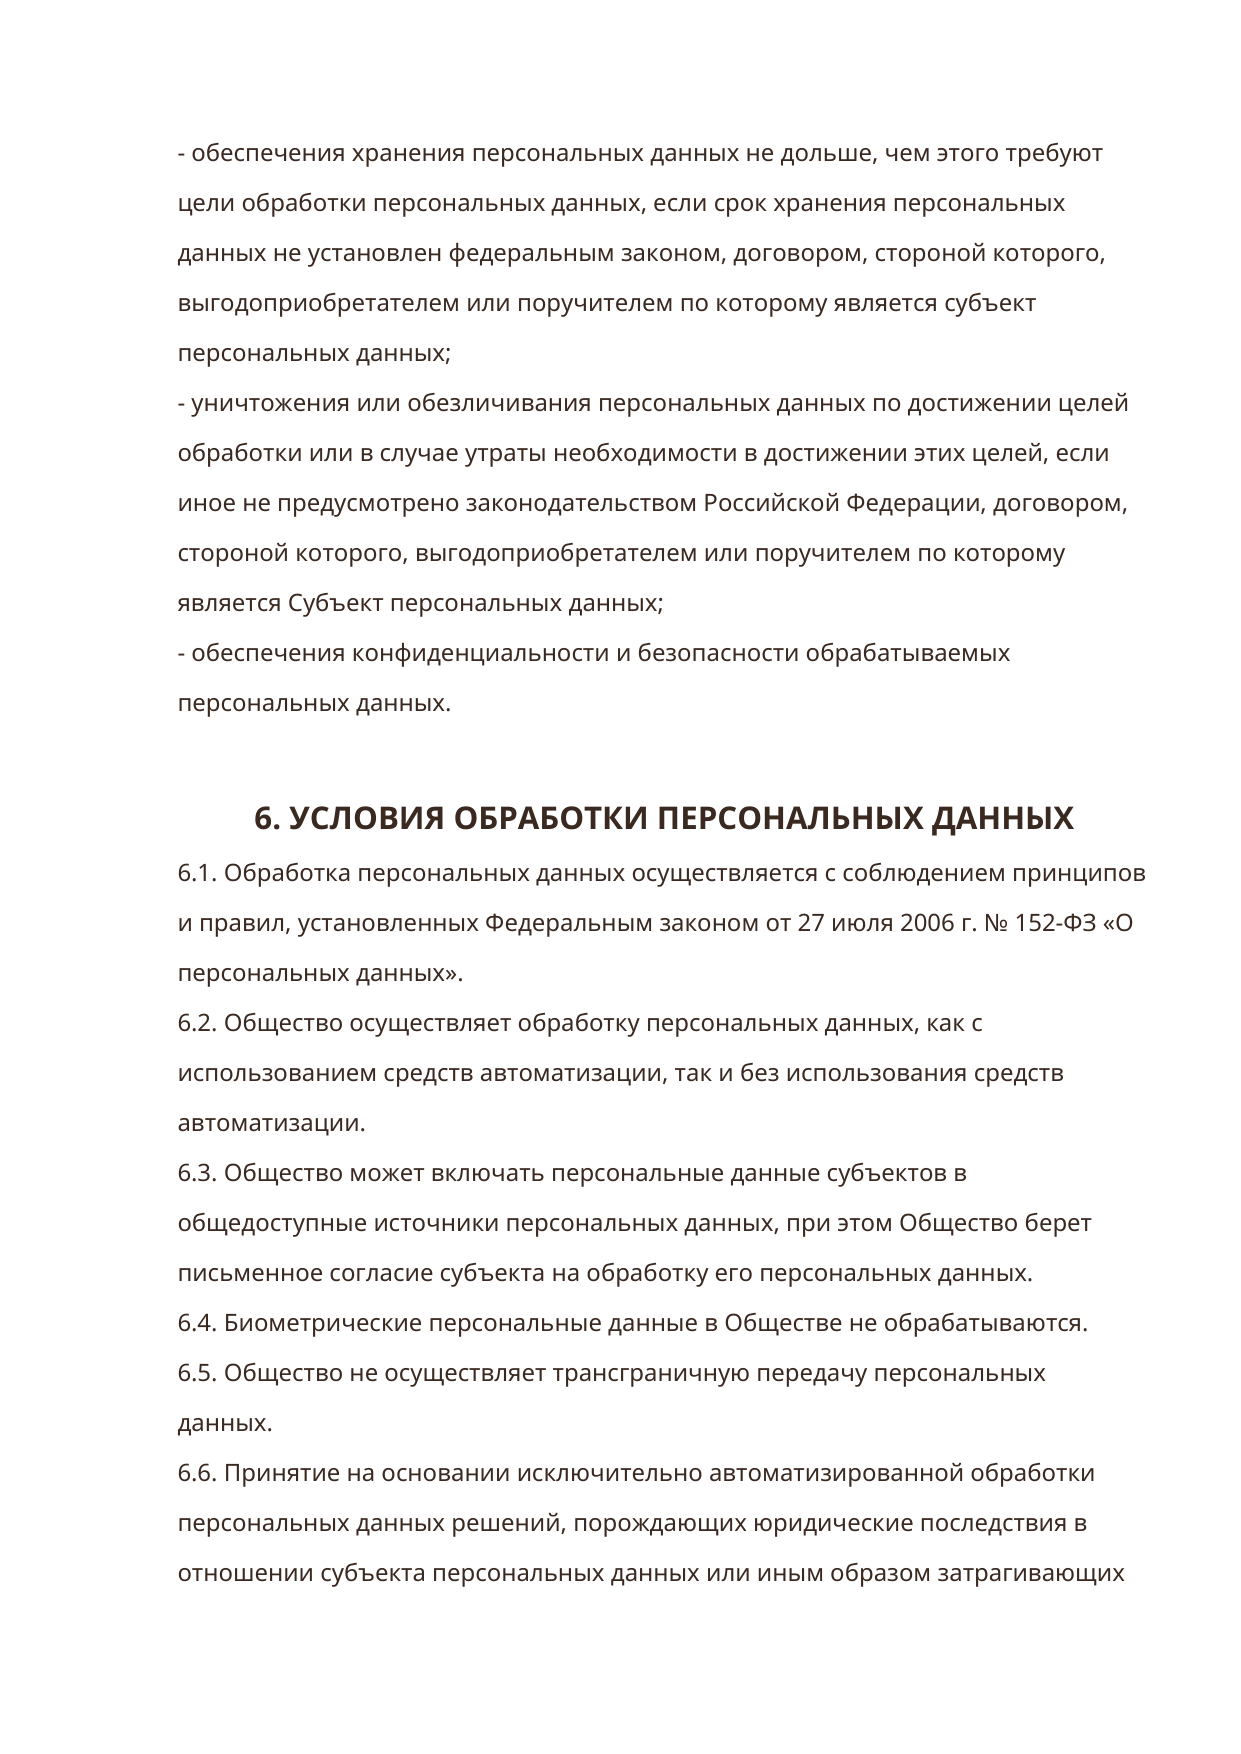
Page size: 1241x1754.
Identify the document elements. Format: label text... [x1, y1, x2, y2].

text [177, 118, 1152, 718]
text 6. УСЛОВИЯ ОБРАБОТКИ ПЕРСОНАЛЬНЫХ ДАННЫХ [177, 796, 1152, 839]
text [177, 839, 1152, 1589]
